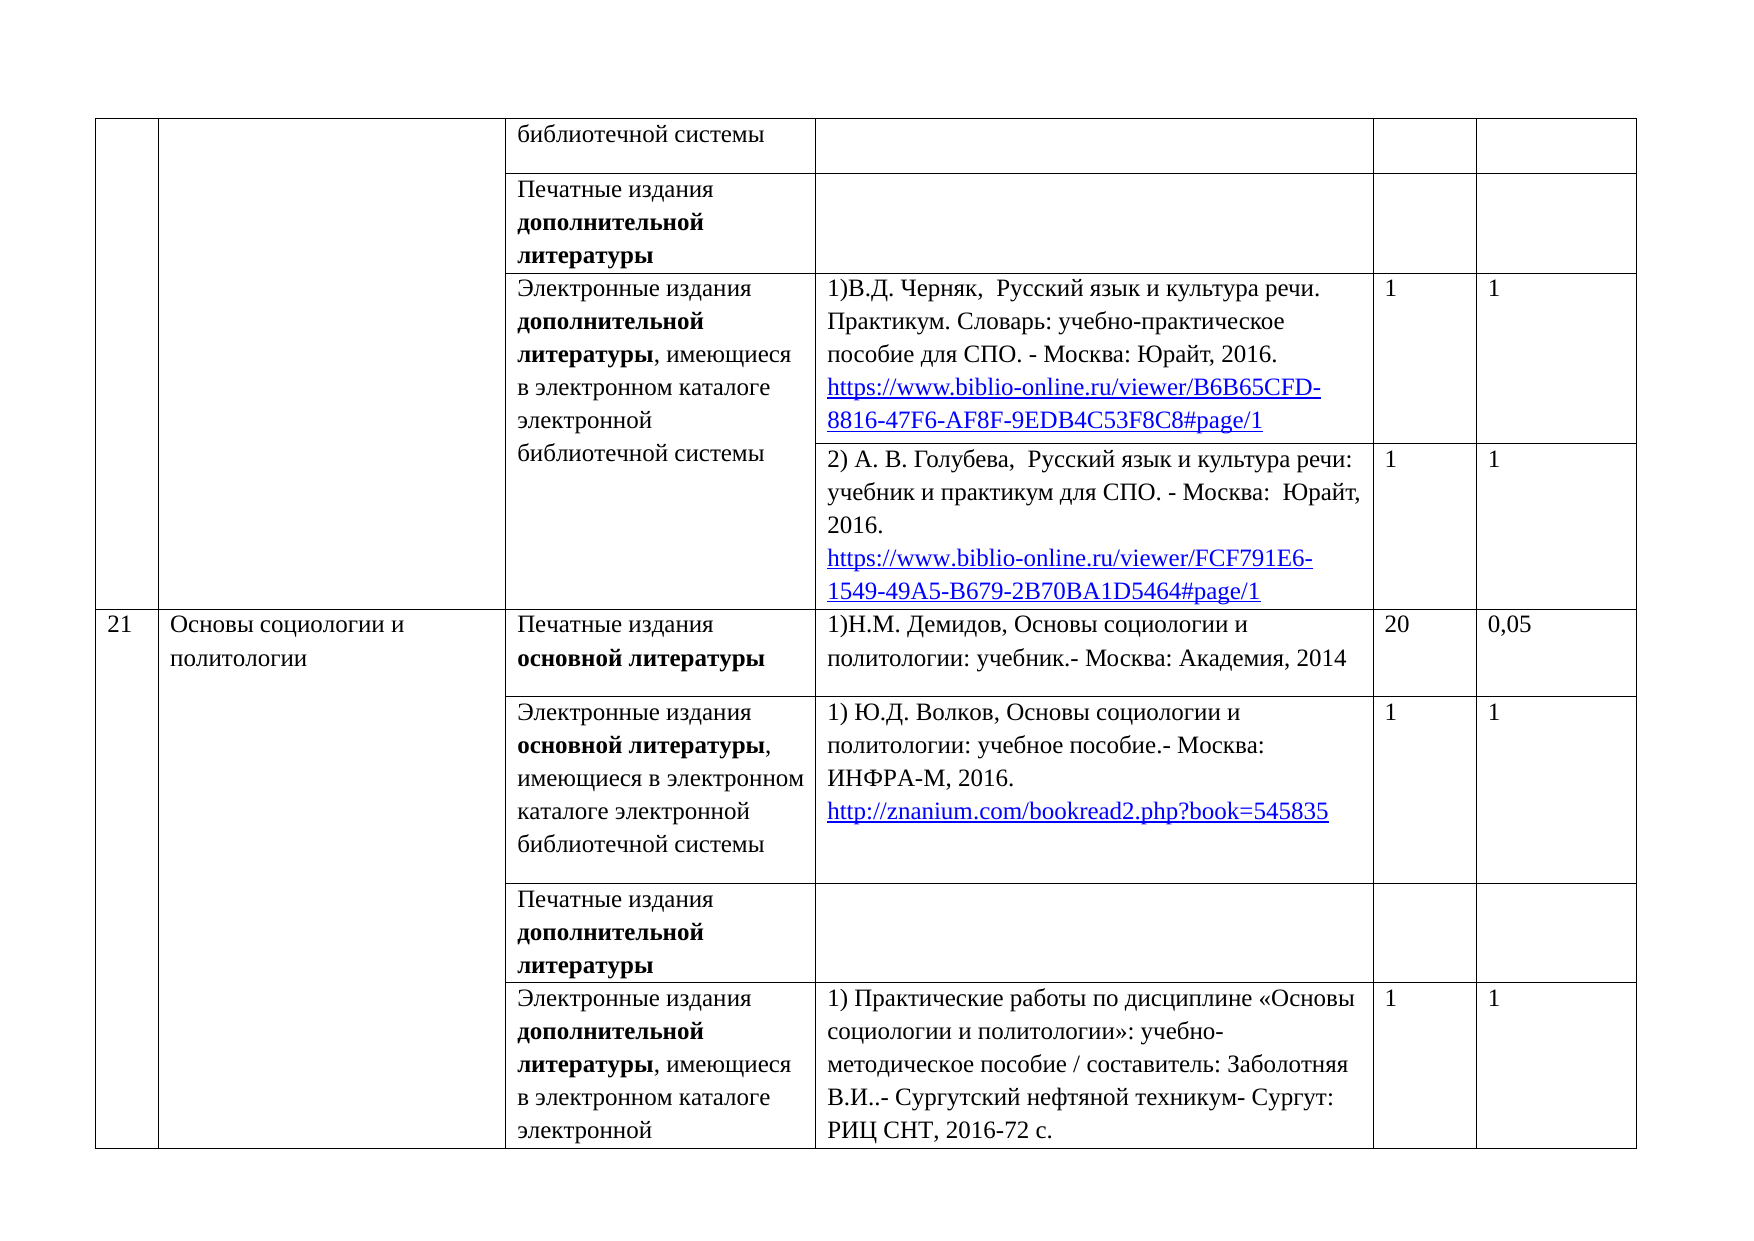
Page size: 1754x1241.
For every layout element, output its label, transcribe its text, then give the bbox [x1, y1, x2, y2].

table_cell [816, 119, 1373, 173]
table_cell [506, 119, 815, 173]
table_cell Печатные издания дополнительной литературы [506, 884, 815, 982]
table_cell 1 [1374, 983, 1476, 1148]
table_cell 1)В.Д. Черняк, Русский язык и культура речи. Практикум. Словарь: учебно-практическое пособие для СПО. - Москва: Юрайт, 2016. https://www.biblio-online.ru/viewer/B6B65CFD-8816-47F6-AF8F-9EDB4C53F8C8#page/1 [816, 274, 1373, 443]
table_cell Печатные издания основной литературы [506, 610, 815, 696]
table_cell 1 [1477, 274, 1636, 443]
table_cell 1 [1477, 983, 1636, 1148]
table_cell Электронные издания основной литературы, имеющиеся в электронном каталоге электронной библиотечной системы [506, 697, 815, 883]
table_cell [816, 174, 1373, 272]
table_cell 1 [1374, 444, 1476, 608]
table_cell 1) Ю.Д. Волков, Основы социологии и политологии: учебное пособие.- Москва: ИНФРА-М, 2016. http://znanium.com/bookread2.php?book=545835 [816, 697, 1373, 883]
table_cell [1477, 174, 1636, 272]
table_cell [1374, 174, 1476, 272]
table_cell [816, 884, 1373, 982]
table_cell 0,05 [1477, 610, 1636, 696]
table_cell 21 [96, 610, 158, 1148]
table_cell [1374, 884, 1476, 982]
table_cell 20 [1374, 610, 1476, 696]
table_cell 1 [1374, 697, 1476, 883]
table_cell 1)Н.М. Демидов, Основы социологии и политологии: учебник.- Москва: Академия, 2014 [816, 610, 1373, 696]
table_cell 1 [1477, 697, 1636, 883]
table_cell Электронные издания дополнительной литературы, имеющиеся в электронном каталоге электронной библиотечной системы [506, 274, 815, 608]
table_cell [1477, 884, 1636, 982]
table_cell Основы социологии и политологии [159, 610, 505, 1148]
table_cell Печатные издания дополнительной литературы [506, 174, 815, 272]
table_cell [506, 983, 815, 1148]
table_cell 2) А. В. Голубева, Русский язык и культура речи: учебник и практикум для СПО. - Москва: Юрайт, 2016. https://www.biblio-online.ru/viewer/FCF791E6-1549-49A5-B679-2B70BA1D5464#page/1 [816, 444, 1373, 608]
table_cell 1 [1477, 444, 1636, 608]
table_cell 1) Практические работы по дисциплине «Основы социологии и политологии»: учебно-методическое пособие / составитель: Заболотняя В.И..- Сургутский нефтяной техникум- Сургут: РИЦ СНТ, 2016-72 с. [816, 983, 1373, 1148]
table_cell 1 [1477, 119, 1636, 173]
table_cell 1 [1374, 274, 1476, 443]
table_cell 1 [1374, 119, 1476, 173]
